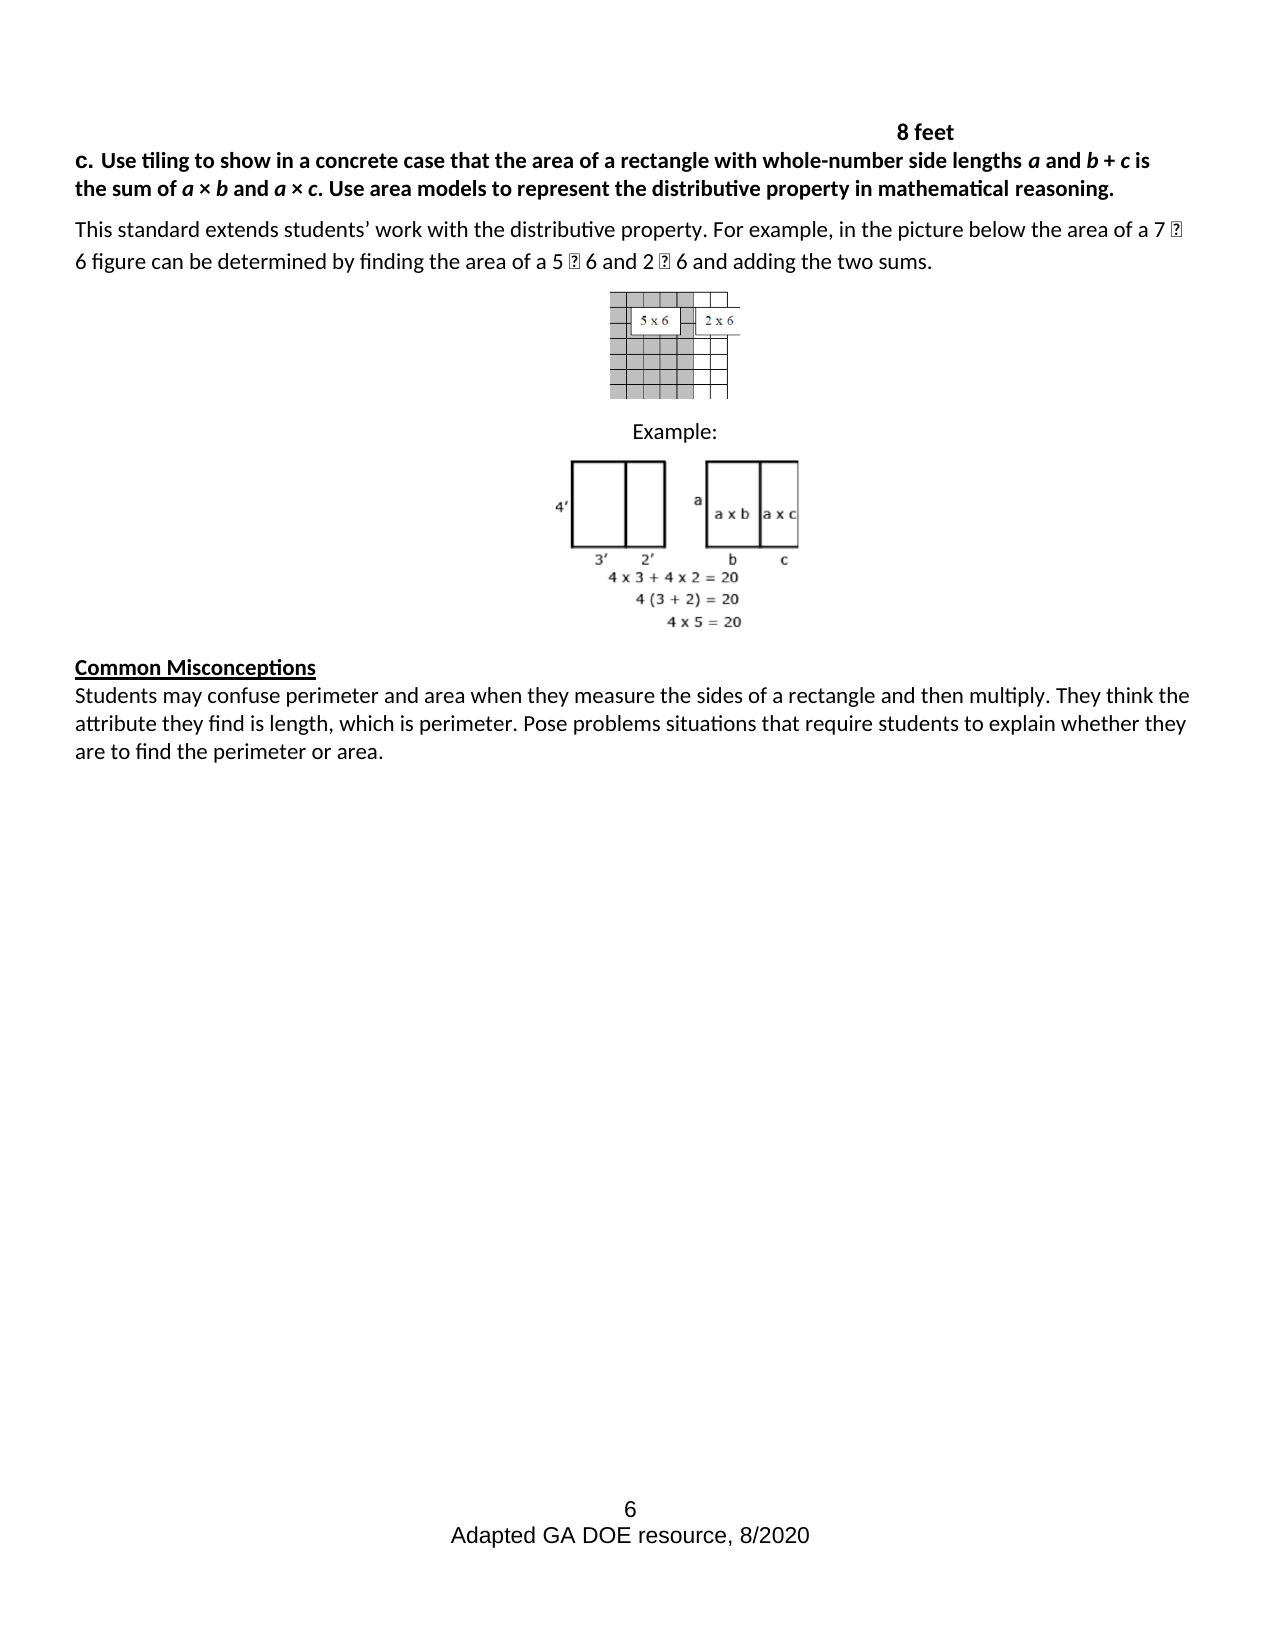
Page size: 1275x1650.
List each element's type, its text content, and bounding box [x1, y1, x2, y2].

picture [610, 291, 740, 399]
text This standard extends students’ work with the distributive property. For example, in the picture below the area of a 7  6 figure can be determined by finding the area of a 5  6 and 2  6 and adding the two sums. [75, 215, 1188, 275]
subtitle Common Misconceptions [75, 653, 1208, 681]
text 8 feet [52, 117, 1208, 146]
list Use tiling to show in a concrete case that the area of a rectangle with whole-number side lengths a and b + c is the sum of a × b and a × c. Use area models to represent the distributive property in mathematical reasoning. [75, 146, 1175, 202]
picture [555, 460, 799, 628]
text Students may confuse perimeter and area when they measure the sides of a rectangle and then multiply. They think the attribute they find is length, which is perimeter. Pose problems situations that require students to explain whether they are to find the perimeter or area. [75, 681, 1197, 766]
text Example: [470, 293, 880, 445]
